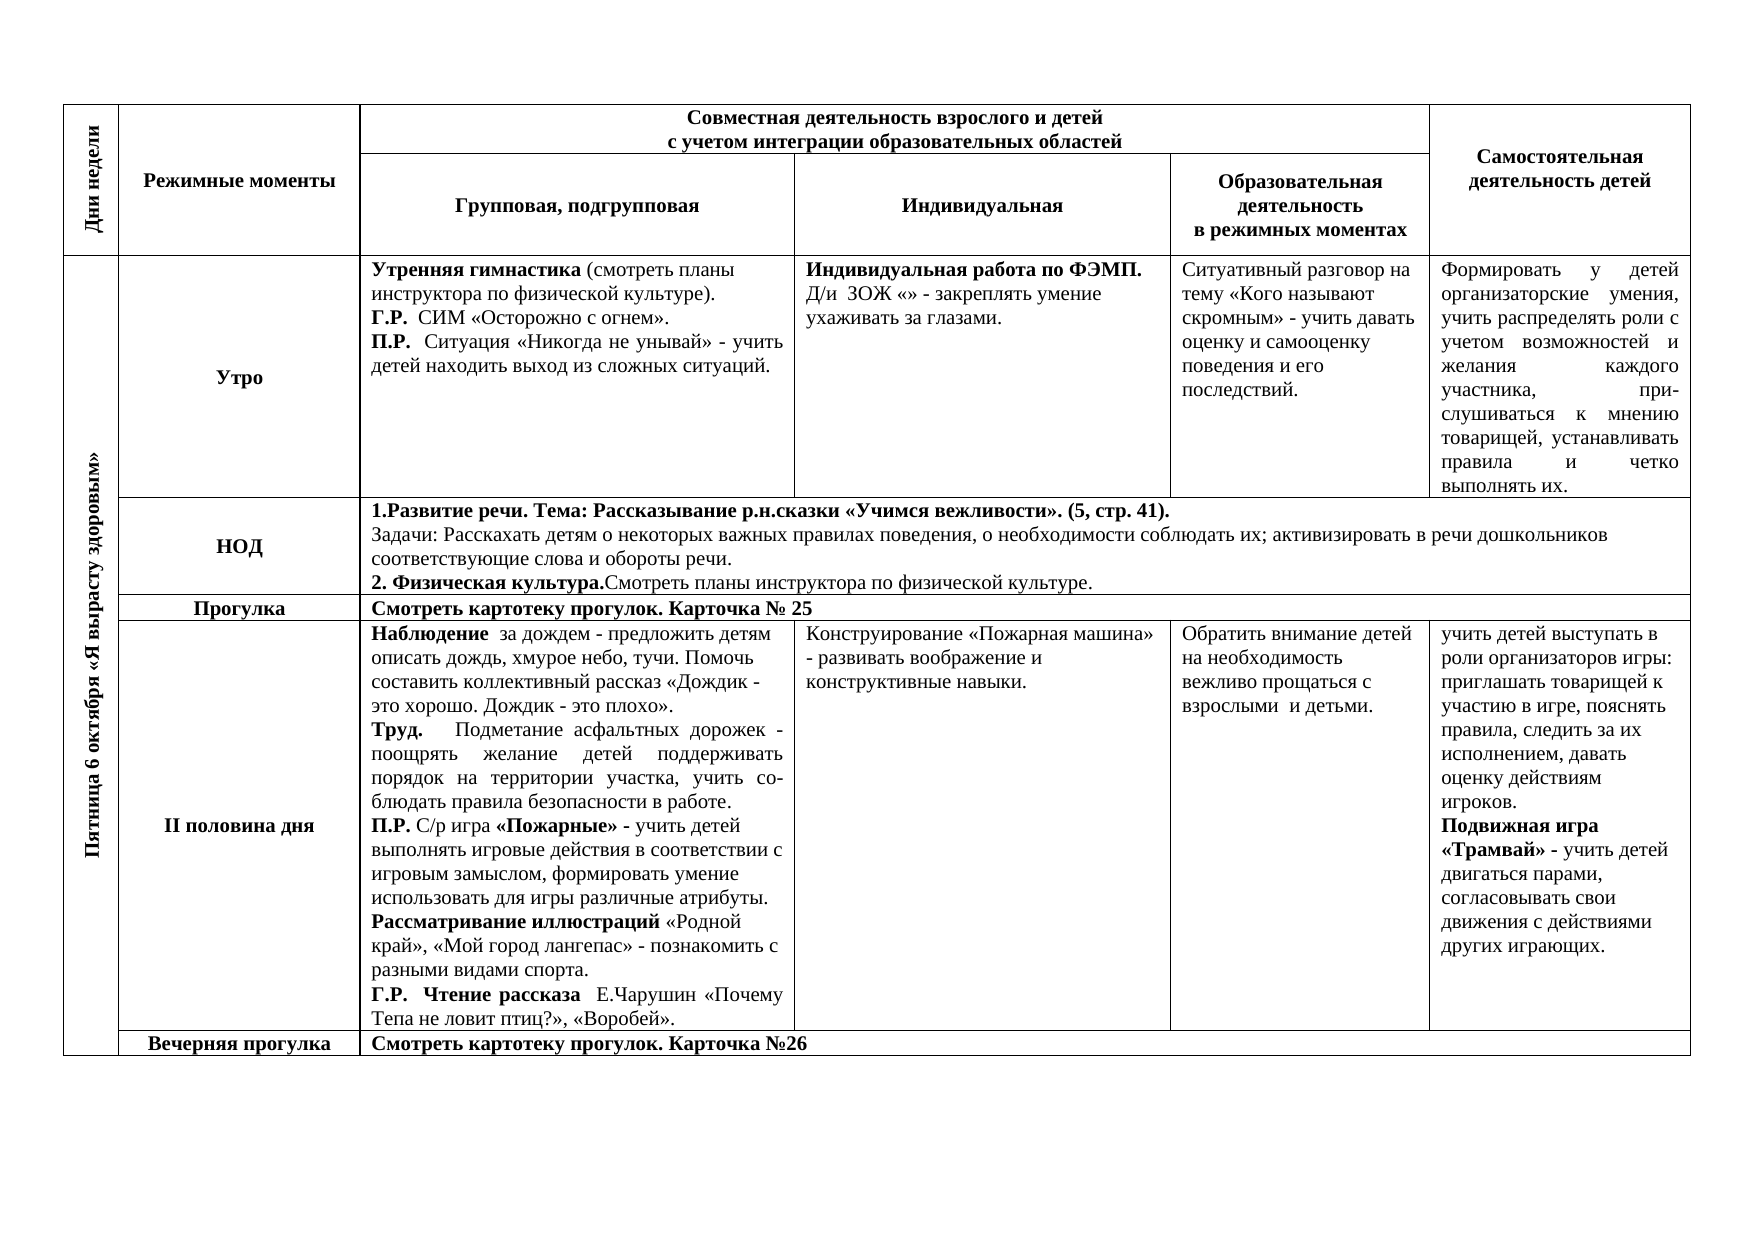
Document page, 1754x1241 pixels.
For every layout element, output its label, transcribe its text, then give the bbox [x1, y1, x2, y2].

table_cell Ситуативный разговор на тему «Кого называют скромным» - учить давать оценку и самооценку поведения и его последствий. [1171, 256, 1429, 497]
table_cell НОД [119, 498, 359, 594]
table_cell II половина дня [119, 621, 359, 1029]
table_cell Индивидуальная работа по ФЭМП. Д/и ЗОЖ «» - закреплять умение ухаживать за глазами. [795, 256, 1170, 497]
table_cell Вечерняя прогулка [119, 1031, 359, 1055]
table_cell 1.Развитие речи. Тема: Рассказывание р.н.сказки «Учимся вежливости». (5, стр. 41). Задачи: Расскахать детям о некоторых важных правилах поведения, о необходимости соблюдать их; активизировать в речи дошкольников соответствующие слова и обороты речи. 2. Физическая культура.Смотреть планы инструктора по физической культуре. [361, 498, 1690, 594]
table_header Режимные моменты [119, 105, 359, 255]
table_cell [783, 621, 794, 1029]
table_cell Пятница 6 октября «Я вырасту здоровым» [64, 256, 118, 1055]
table_cell Индивидуальная [795, 154, 1170, 255]
table_cell Смотреть картотеку прогулок. Карточка № 25 [361, 595, 1690, 619]
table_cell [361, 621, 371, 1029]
table_header Самостоятельная деятельность детей [1430, 105, 1690, 255]
table_cell Утренняя гимнастика (смотреть планы инструктора по физической культуре). Г.Р. СИМ «Осторожно с огнем». П.Р. Ситуация «Никогда не унывай» - учить детей находить выход из сложных ситуаций. [361, 256, 794, 497]
table_cell Образовательная деятельность в режимных моментах [1171, 154, 1429, 255]
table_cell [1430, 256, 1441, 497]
table_cell Конструирование «Пожарная машина» - развивать воображение и конструктивные навыки. [795, 621, 1170, 1029]
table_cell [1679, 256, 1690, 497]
table_cell учить детей выступать в роли организаторов игры: приглашать товарищей к участию в игре, пояснять правила, следить за их исполнением, давать оценку действиям игроков. Подвижная игра «Трамвай» - учить детей двигаться парами, согласовывать свои движения с действиями других играющих. [1430, 621, 1690, 1029]
table_cell Утро [119, 256, 359, 497]
table_cell Обратить внимание детей на необходимость вежливо прощаться с взрослыми и детьми. [1171, 621, 1429, 1029]
table_cell Групповая, подгрупповая [361, 154, 794, 255]
table_header Дни недели [64, 105, 118, 255]
table_header Совместная деятельность взрослого и детей с учетом интеграции образовательных областей [361, 105, 1429, 153]
table_cell Смотреть картотеку прогулок. Карточка №26 [361, 1031, 1690, 1055]
table_cell Прогулка [119, 595, 359, 619]
